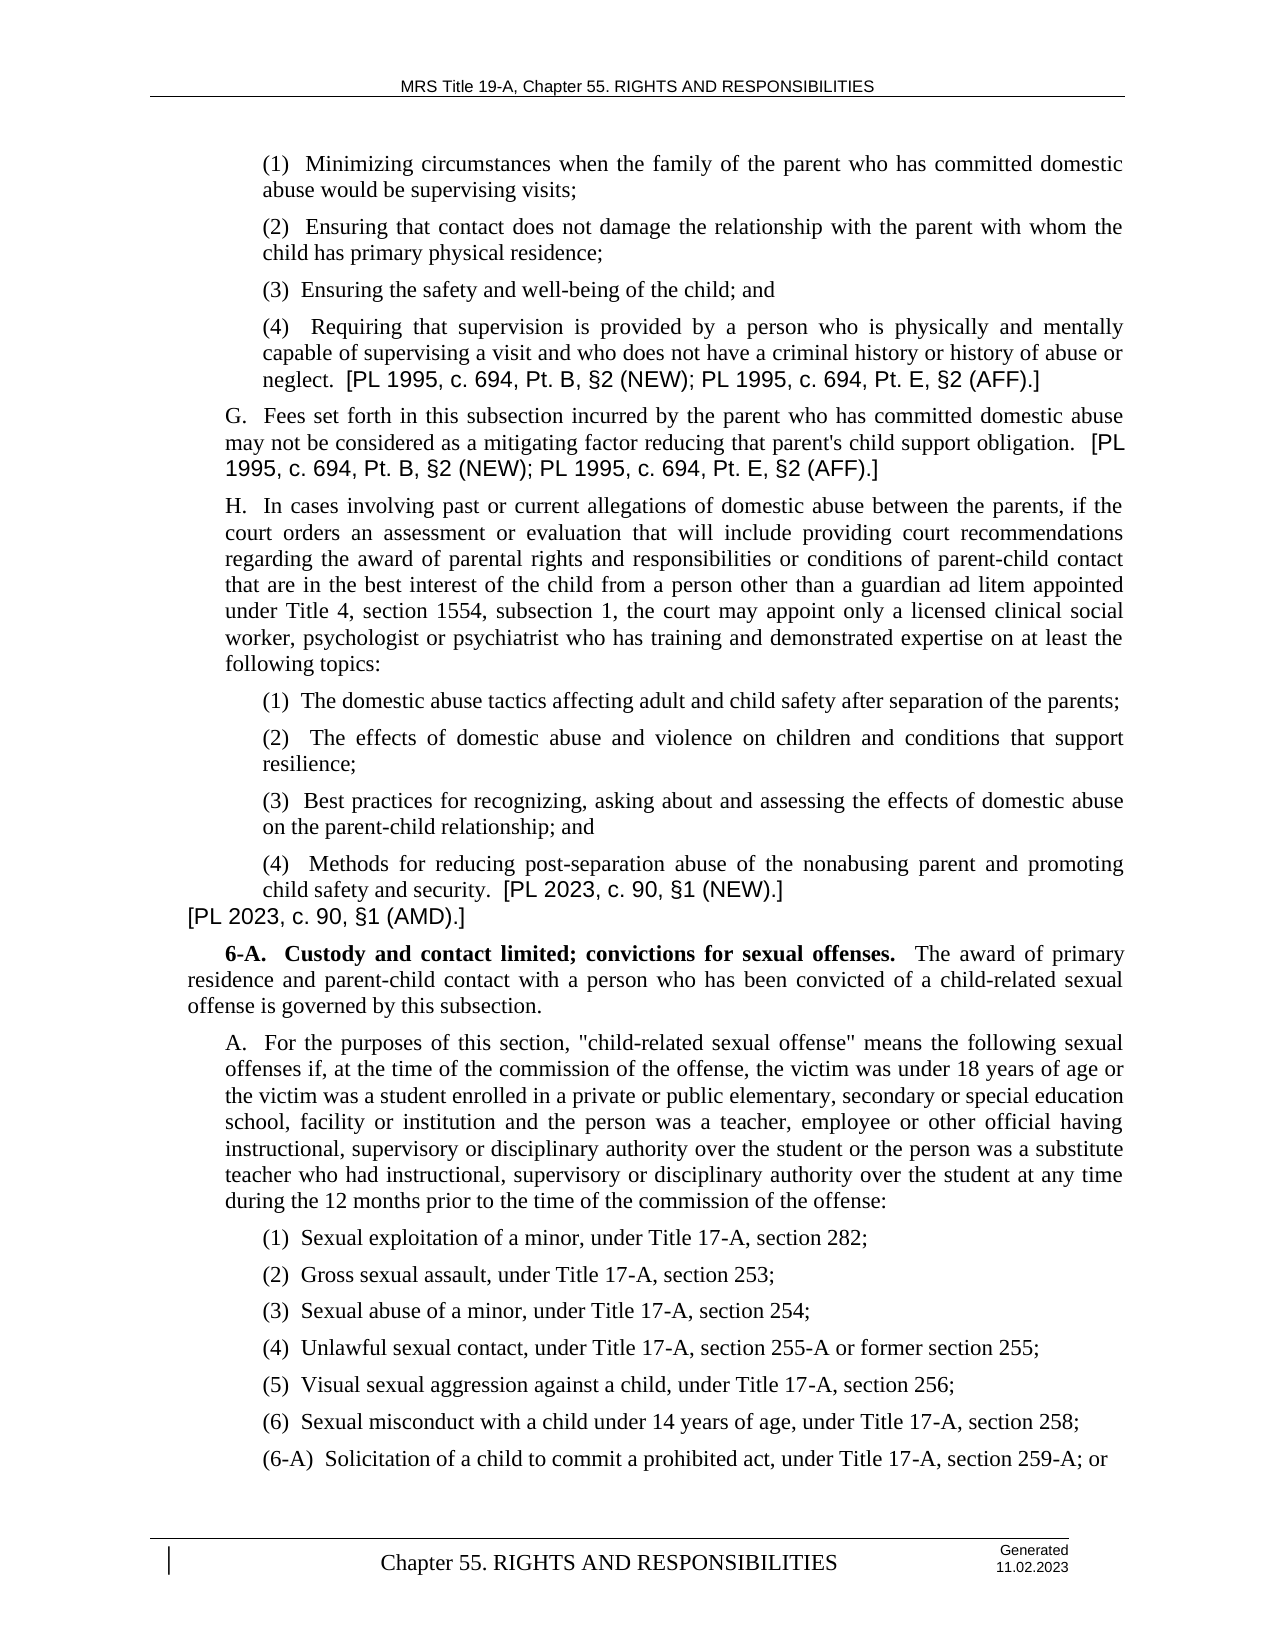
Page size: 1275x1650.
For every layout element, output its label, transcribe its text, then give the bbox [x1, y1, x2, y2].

text (4) Methods for reducing post-separation abuse of the nonabusing parent and promoting child safety and security. [PL 2023, c. 90, §1 (NEW).] [262, 850, 1125, 903]
text (1) The domestic abuse tactics affecting adult and child safety after separation of the parents; [262, 687, 1125, 713]
text (1) Sexual exploitation of a minor, under Title 17‑A, section 282; [262, 1224, 1125, 1250]
text (5) Visual sexual aggression against a child, under Title 17‑A, section 256; [262, 1371, 1125, 1397]
text (4) Requiring that supervision is provided by a person who is physically and mentally capable of supervising a visit and who does not have a criminal history or history of abuse or neglect. [PL 1995, c. 694, Pt. B, §2 (NEW); PL 1995, c. 694, Pt. E, §2 (AFF).] [262, 313, 1125, 392]
text (2) The effects of domestic abuse and violence on children and conditions that support resilience; [262, 724, 1125, 777]
text H. In cases involving past or current allegations of domestic abuse between the parents, if the court orders an assessment or evaluation that will include providing court recommendations regarding the award of parental rights and responsibilities or conditions of parent-child contact that are in the best interest of the child from a person other than a guardian ad litem appointed under Title 4, section 1554, subsection 1, the court may appoint only a licensed clinical social worker, psychologist or psychiatrist who has training and demonstrated expertise on at least the following topics: [225, 492, 1125, 677]
text (3) Sexual abuse of a minor, under Title 17‑A, section 254; [262, 1298, 1125, 1324]
text G. Fees set forth in this subsection incurred by the parent who has committed domestic abuse may not be considered as a mitigating factor reducing that parent's child support obligation. [PL 1995, c. 694, Pt. B, §2 (NEW); PL 1995, c. 694, Pt. E, §2 (AFF).] [225, 403, 1125, 482]
text 6-A. Custody and contact limited; convictions for sexual offenses. The award of primary residence and parent-child contact with a person who has been convicted of a child-related sexual offense is governed by this subsection. [187, 940, 1125, 1019]
text (2) Ensuring that contact does not damage the relationship with the parent with whom the child has primary physical residence; [262, 213, 1125, 266]
text (6) Sexual misconduct with a child under 14 years of age, under Title 17‑A, section 258; [262, 1408, 1125, 1434]
text (2) Gross sexual assault, under Title 17‑A, section 253; [262, 1261, 1125, 1287]
text (6-A) Solicitation of a child to commit a prohibited act, under Title 17‑A, section 259‑A; or [262, 1445, 1125, 1471]
text [PL 2023, c. 90, §1 (AMD).] [187, 903, 1125, 929]
text A. For the purposes of this section, "child-related sexual offense" means the following sexual offenses if, at the time of the commission of the offense, the victim was under 18 years of age or the victim was a student enrolled in a private or public elementary, secondary or special education school, facility or institution and the person was a teacher, employee or other official having instructional, supervisory or disciplinary authority over the student or the person was a substitute teacher who had instructional, supervisory or disciplinary authority over the student at any time during the 12 months prior to the time of the commission of the offense: [225, 1029, 1125, 1214]
text (4) Unlawful sexual contact, under Title 17‑A, section 255‑A or former section 255; [262, 1334, 1125, 1361]
text (1) Minimizing circumstances when the family of the parent who has committed domestic abuse would be supervising visits; [262, 150, 1125, 203]
text (3) Best practices for recognizing, asking about and assessing the effects of domestic abuse on the parent-child relationship; and [262, 787, 1125, 840]
text (3) Ensuring the safety and well-being of the child; and [262, 276, 1125, 303]
